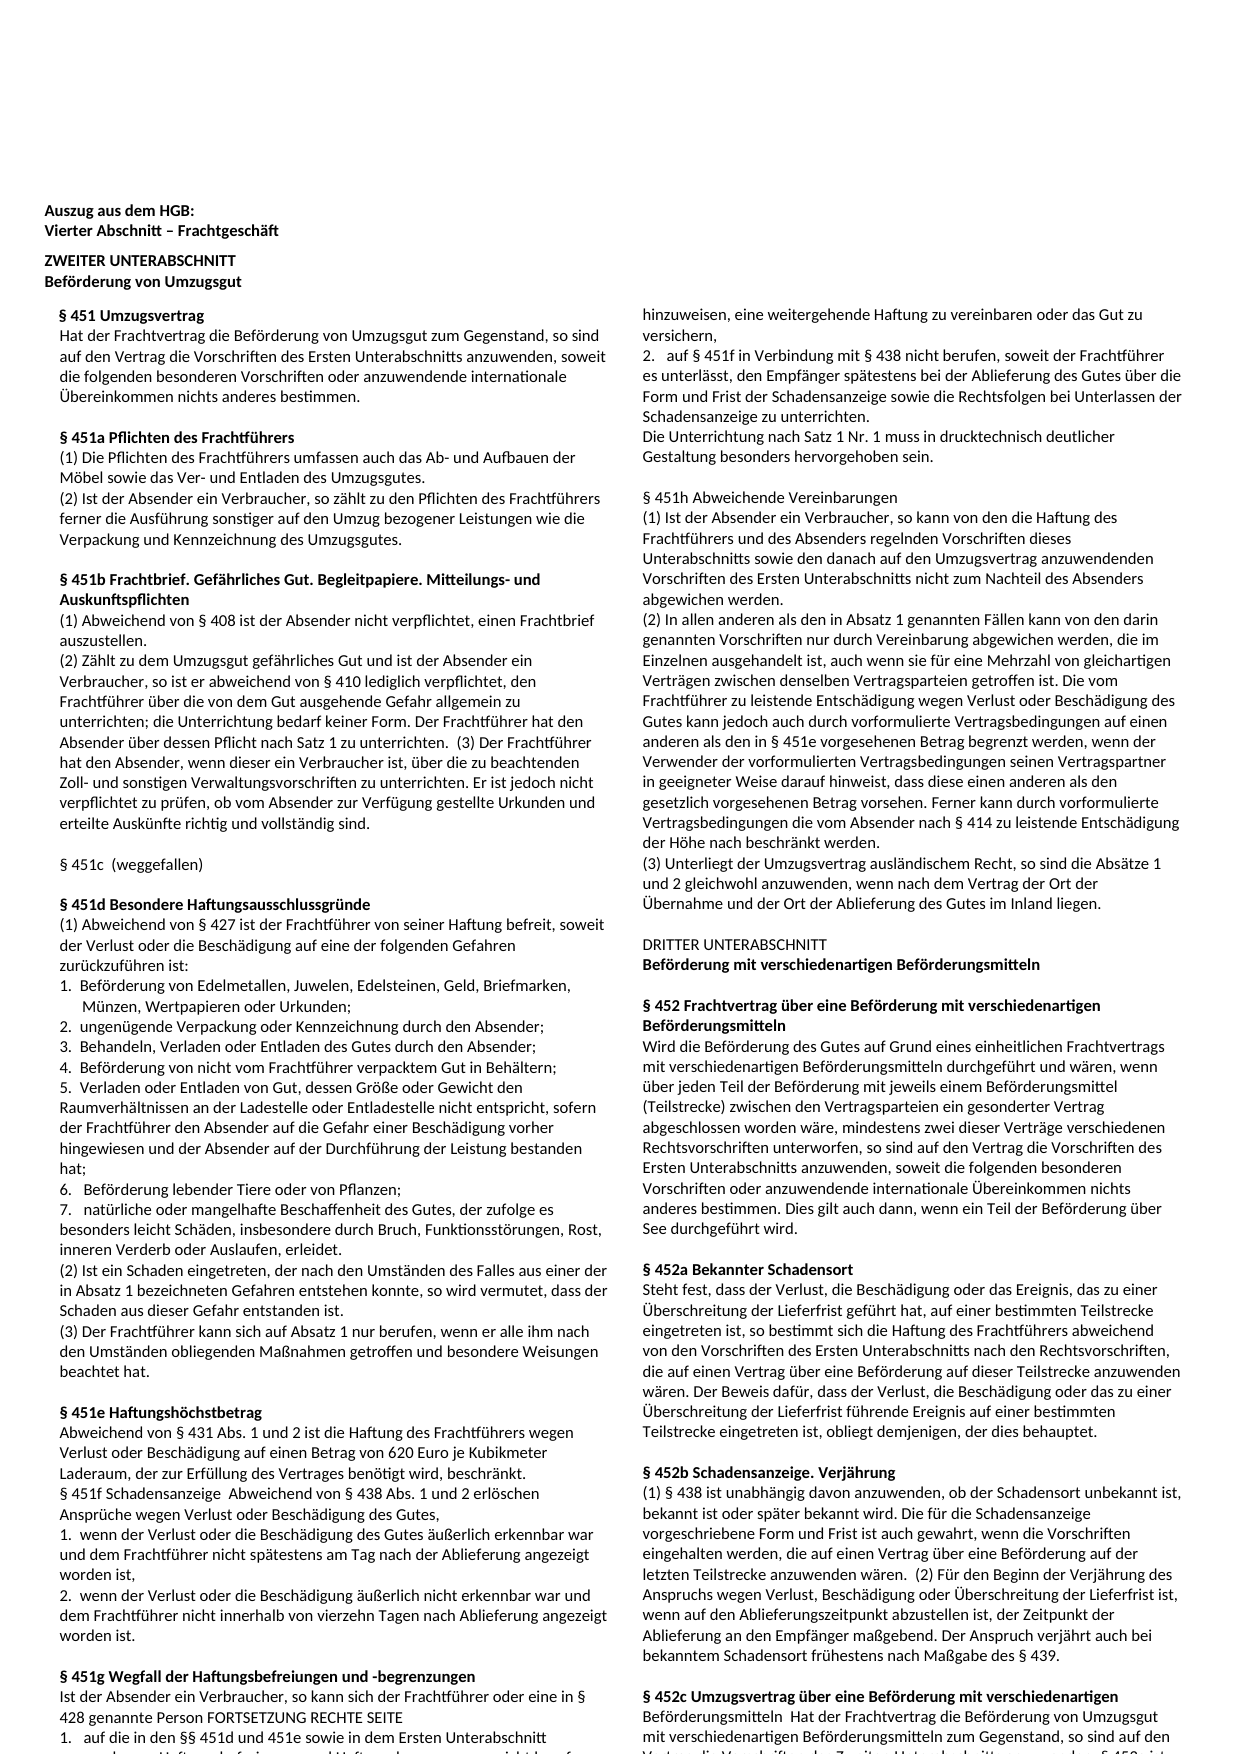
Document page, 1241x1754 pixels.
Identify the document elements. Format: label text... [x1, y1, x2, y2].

text ZWEITER UNTERABSCHNITT [44, 251, 1093, 271]
text Vierter Abschnitt – Frachtgeschäft [44, 220, 1093, 240]
text Beförderung von Umzugsgut [44, 271, 1093, 291]
text Auszug aus dem HGB: [44, 200, 1093, 220]
